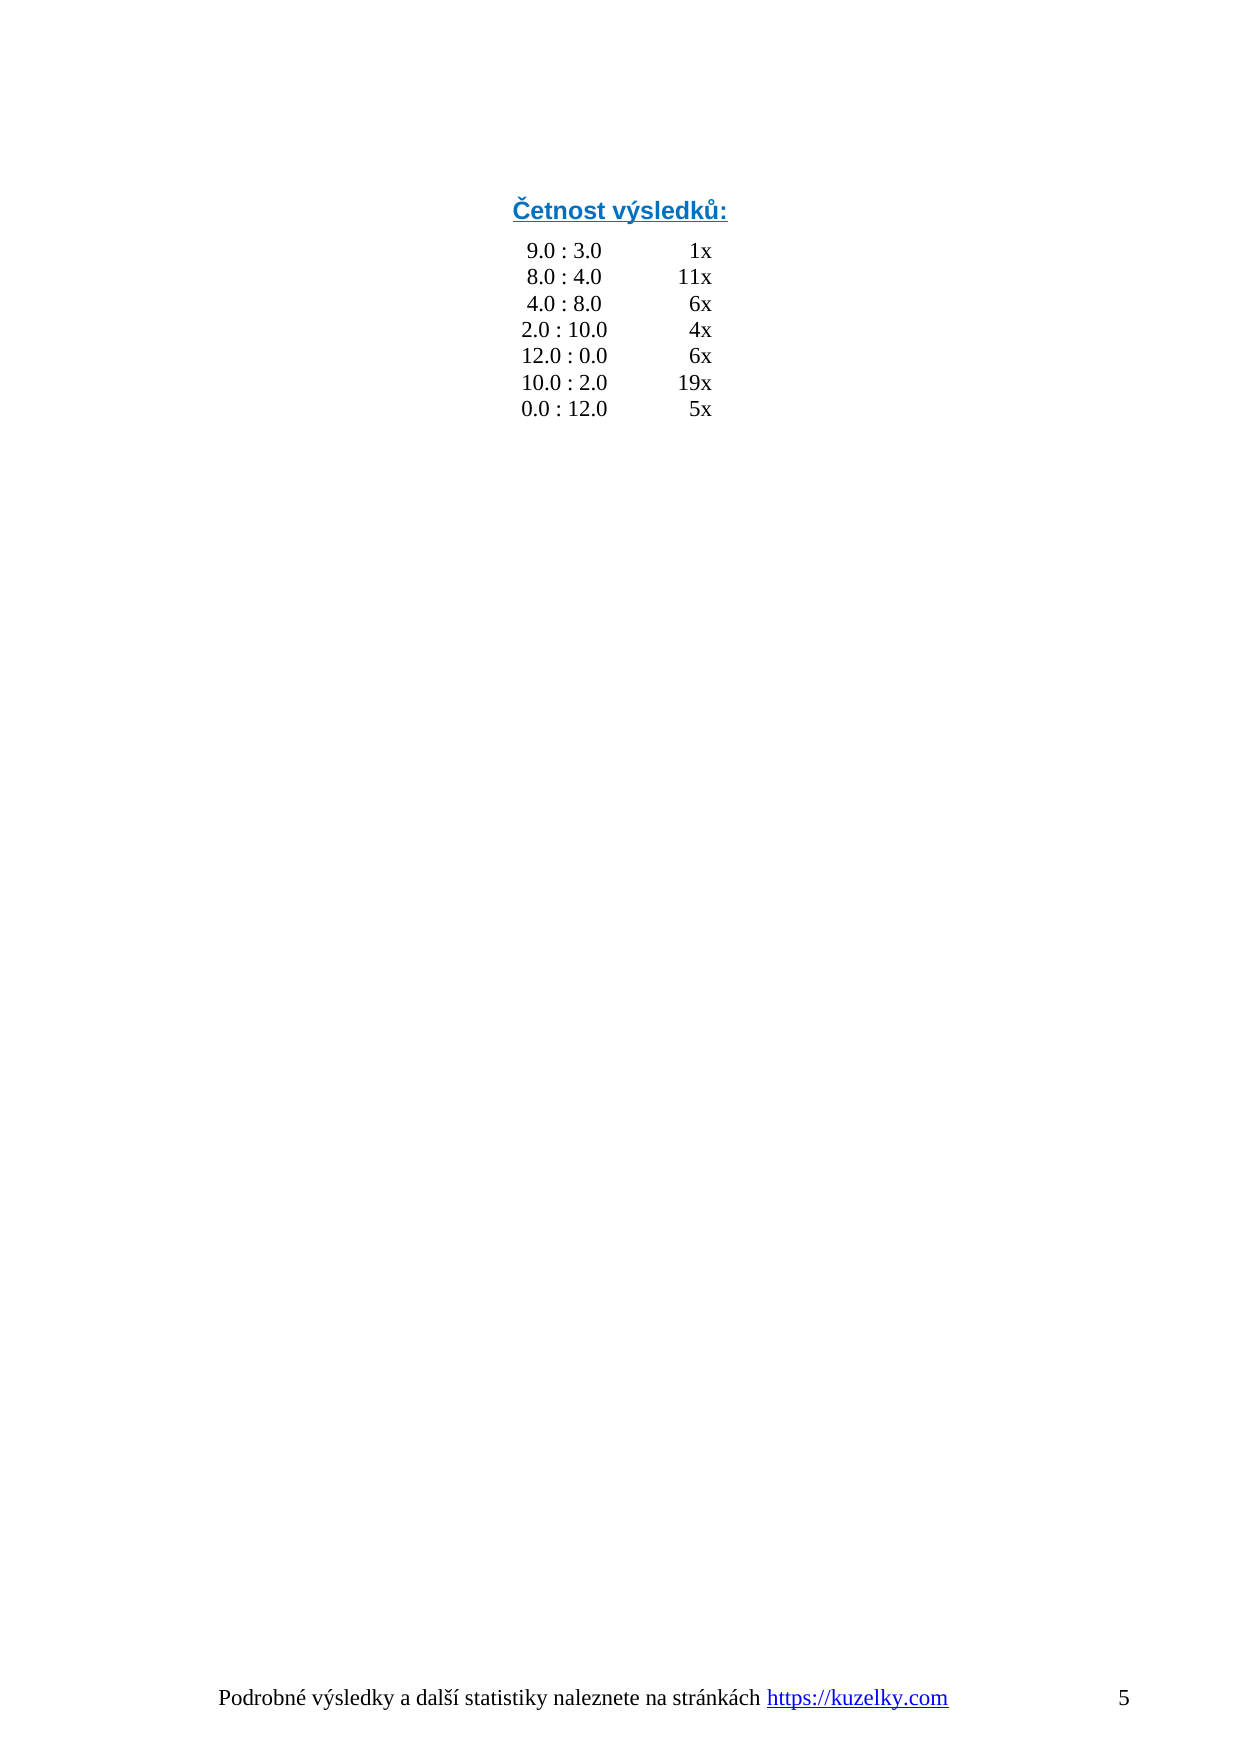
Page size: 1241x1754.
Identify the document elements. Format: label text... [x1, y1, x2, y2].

text 10.0 : 2.0 19x [106, 369, 1134, 395]
text 4.0 : 8.0 6x [106, 290, 1134, 316]
text 2.0 : 10.0 4x [106, 316, 1134, 342]
text 0.0 : 12.0 5x [106, 395, 1134, 422]
text 8.0 : 4.0 11x [106, 263, 1134, 290]
text 12.0 : 0.0 6x [106, 342, 1134, 369]
text 9.0 : 3.0 1x [106, 237, 1134, 263]
text Četnost výsledků: [94, 196, 1145, 224]
